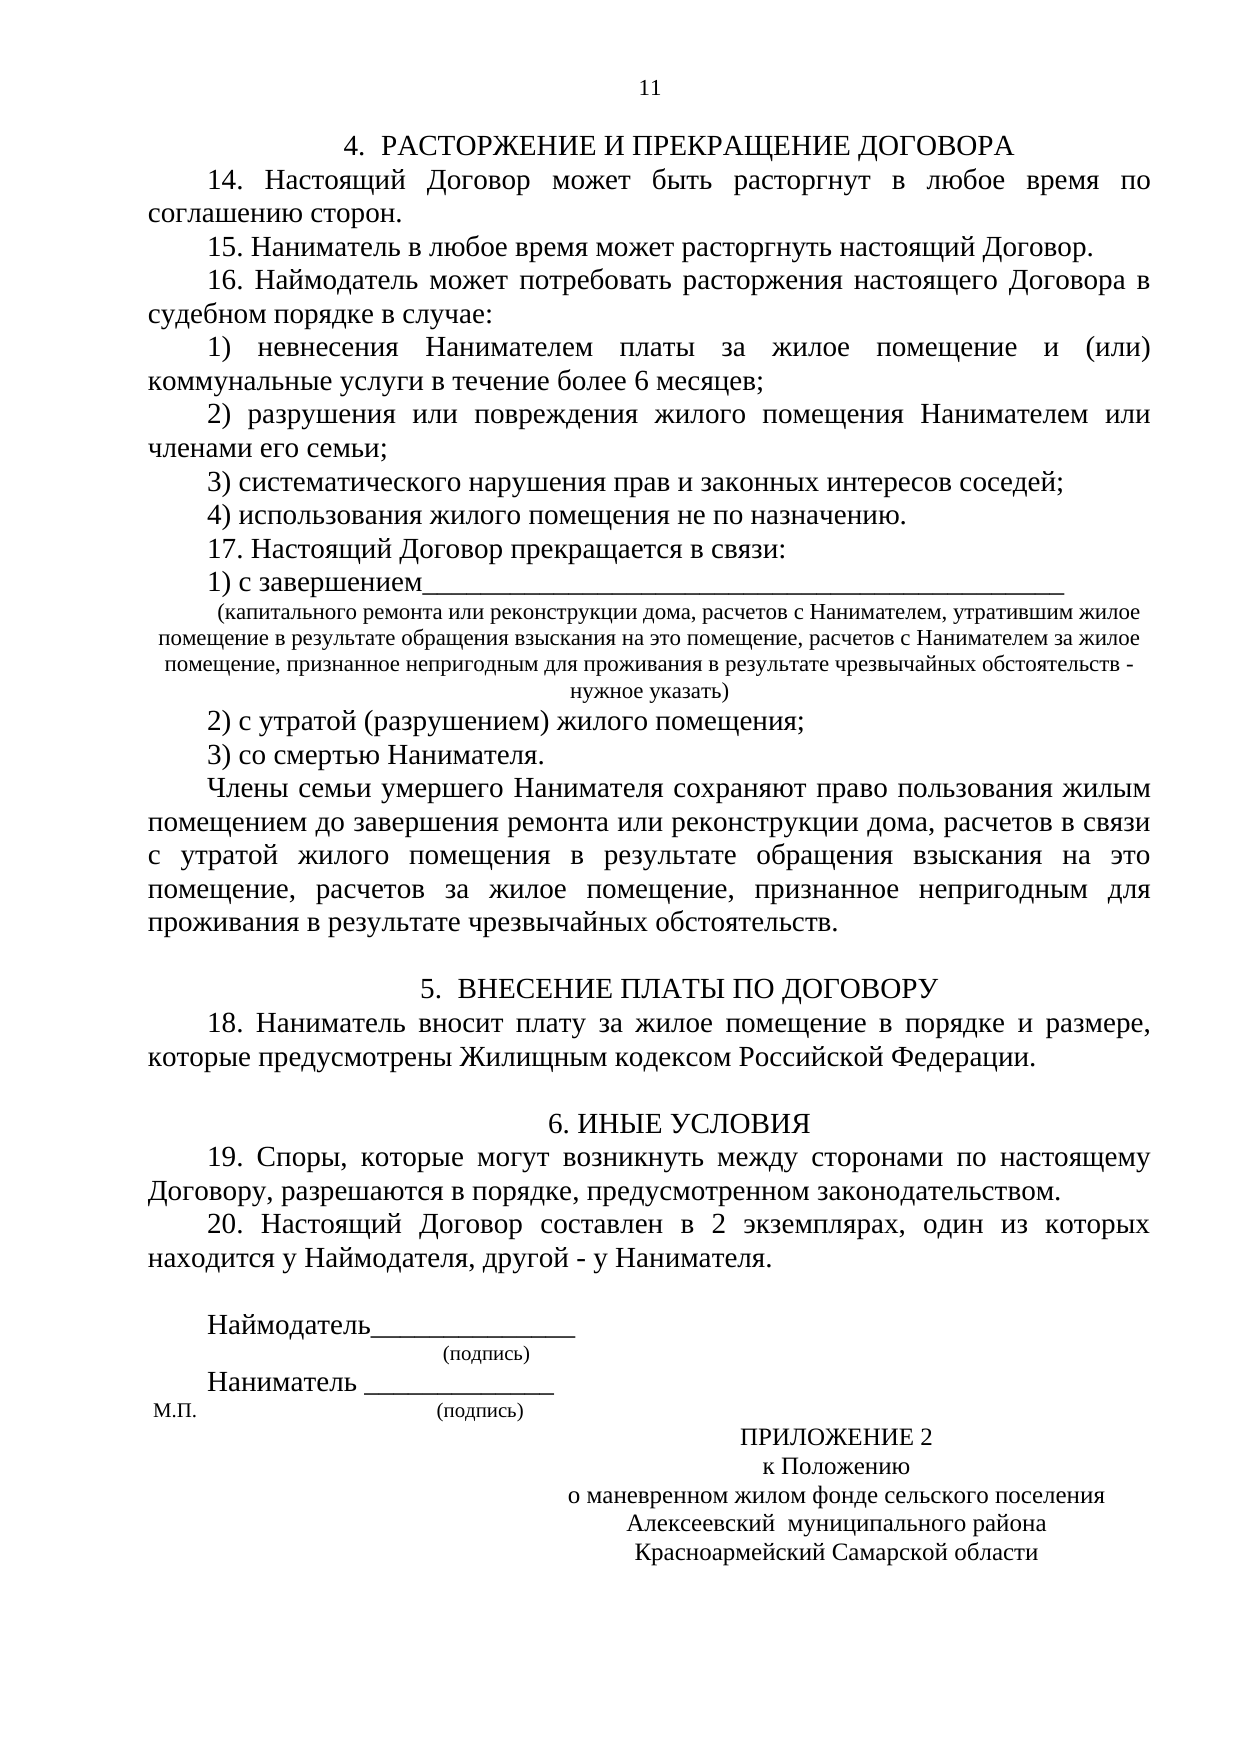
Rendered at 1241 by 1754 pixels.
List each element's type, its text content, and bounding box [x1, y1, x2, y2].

text 15. Наниматель в любое время может расторгнуть настоящий Договор. [148, 229, 1152, 262]
text 19. Споры, которые могут возникнуть между сторонами по настоящему Договору, разрешаются в порядке, предусмотренном законодательством. [148, 1139, 1152, 1206]
text 2) разрушения или повреждения жилого помещения Нанимателем или членами его семьи; [148, 397, 1152, 464]
table_header ПРИЛОЖЕНИЕ 2 к Положению о маневренном жилом фонде сельского поселения Алексеевский муниципального района Красноармейский Самарской области [137, 1422, 1123, 1599]
text 3) систематического нарушения прав и законных интересов соседей; [148, 464, 1152, 497]
text Наймодатель______________ [148, 1307, 1152, 1341]
text 16. Наймодатель может потребовать расторжения настоящего Договора в судебном порядке в случае: [148, 262, 1152, 329]
text 2) с утратой (разрушением) жилого помещения; [148, 703, 1152, 737]
text 1) невнесения Нанимателем платы за жилое помещение и (или) коммунальные услуги в течение более 6 месяцев; [148, 329, 1152, 397]
text (капитального ремонта или реконструкции дома, расчетов с Нанимателем, утратившим жилое помещение в результате обращения взыскания на это помещение, расчетов с Нанимателем за жилое помещение, признанное непригодным для проживания в результате чрезвычайных обстоятельств - нужное указать) [148, 598, 1152, 703]
text 17. Настоящий Договор прекращается в связи: [148, 531, 1152, 564]
text М.П. (подпись) [148, 1398, 1152, 1422]
text 18. Наниматель вносит плату за жилое помещение в порядке и размере, которые предусмотрены Жилищным кодексом Российской Федерации. [148, 1005, 1152, 1072]
text 3) со смертью Нанимателя. [148, 737, 1152, 770]
text 14. Настоящий Договор может быть расторгнут в любое время по соглашению сторон. [148, 162, 1152, 229]
list ВНЕСЕНИЕ ПЛАТЫ ПО ДОГОВОРУ [207, 972, 1152, 1005]
text Члены семьи умершего Нанимателя сохраняют право пользования жилым помещением до завершения ремонта или реконструкции дома, расчетов в связи с утратой жилого помещения в результате обращения взыскания на это помещение, расчетов за жилое помещение, признанное непригодным для проживания в результате чрезвычайных обстоятельств. [148, 770, 1152, 938]
text 4) использования жилого помещения не по назначению. [148, 497, 1152, 531]
text 1) с завершением____________________________________________ [148, 564, 1152, 598]
text (подпись) [369, 1341, 1152, 1364]
text 20. Настоящий Договор составлен в 2 экземплярах, один из которых находится у Наймодателя, другой - у Нанимателя. [148, 1206, 1152, 1273]
text Наниматель _____________ [148, 1364, 1152, 1398]
text 6. ИНЫЕ УСЛОВИЯ [148, 1106, 1152, 1139]
list РАСТОРЖЕНИЕ И ПРЕКРАЩЕНИЕ ДОГОВОРА [207, 128, 1152, 162]
